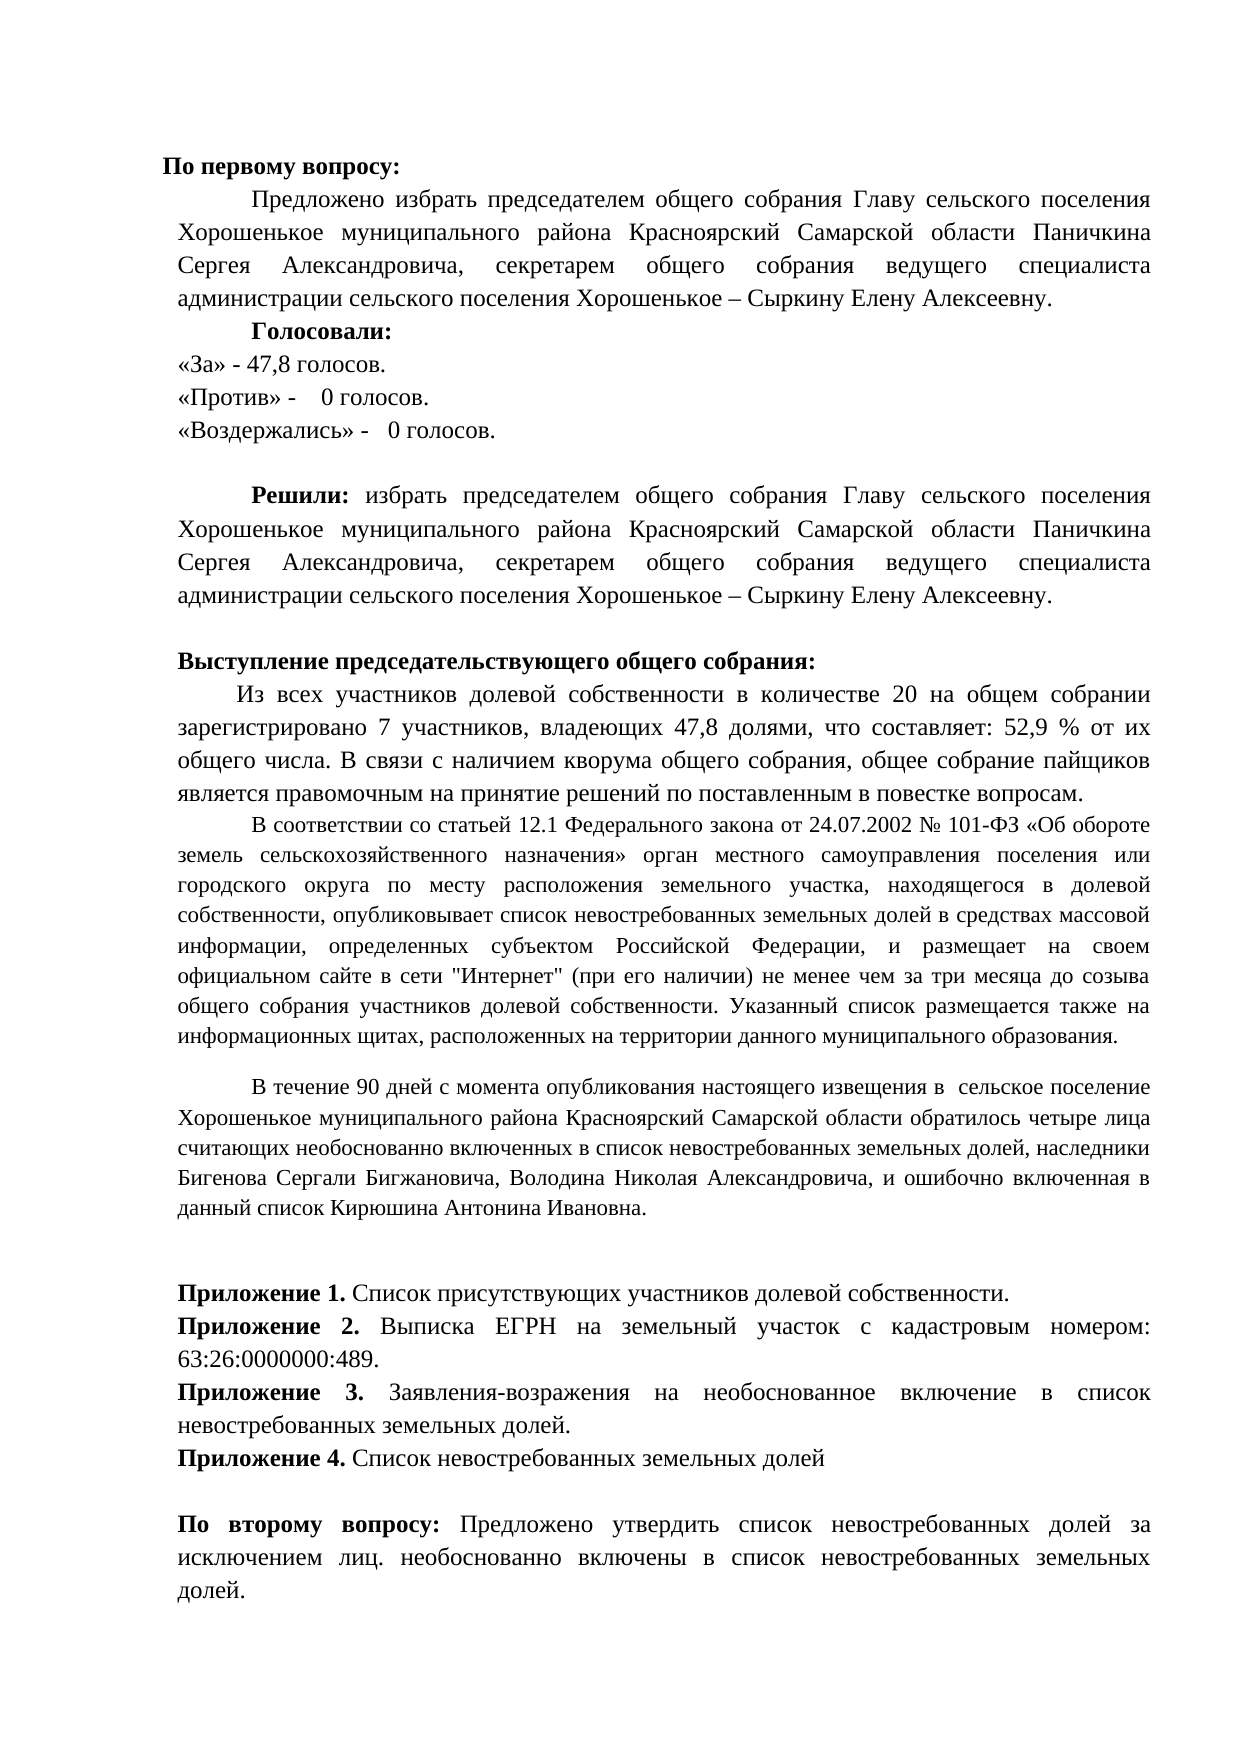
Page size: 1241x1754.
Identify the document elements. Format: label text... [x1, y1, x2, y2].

list Предложено избрать председателем общего собрания Главу сельского поселения Хорошенькое муниципального района Красноярский Самарской области Паничкина Сергея Александровича, секретарем общего собрания ведущего специалиста администрации сельского поселения Хорошенькое – Сыркину Елену Алексеевну. [177, 184, 1152, 312]
list «Воздержались» - 0 голосов. [177, 415, 1152, 444]
list Приложение 4. Список невостребованных земельных долей [177, 1443, 1152, 1472]
list Голосовали: [148, 316, 1152, 345]
list По первому вопросу: [162, 151, 1152, 180]
list «За» - 47,8 голосов. [177, 349, 1152, 378]
list «Против» - 0 голосов. [177, 382, 1152, 411]
list Решили: избрать председателем общего собрания Главу сельского поселения Хорошенькое муниципального района Красноярский Самарской области Паничкина Сергея Александровича, секретарем общего собрания ведущего специалиста администрации сельского поселения Хорошенькое – Сыркину Елену Алексеевну. [177, 481, 1152, 608]
list Приложение 2. Выписка ЕГРН на земельный участок с кадастровым номером: 63:26:0000000:489. [177, 1311, 1152, 1373]
list Из всех участников долевой собственности в количестве 20 на общем собрании зарегистрировано 7 участников, владеющих 47,8 долями, что составляет: 52,9 % от их общего числа. В связи с наличием кворума общего собрания, общее собрание пайщиков является правомочным на принятие решений по поставленным в повестке вопросам. [177, 679, 1152, 807]
list Выступление председательствующего общего собрания: [177, 646, 1152, 674]
text В течение 90 дней с момента опубликования настоящего извещения в сельское поселение Хорошенькое муниципального района Красноярский Самарской области обратилось четыре лица считающих необоснованно включенных в список невостребованных земельных долей, наследники Бигенова Сергали Бигжановича, Володина Николая Александровича, и ошибочно включенная в данный список Кирюшина Антонина Ивановна. [177, 1073, 1152, 1221]
text В соответствии со статьей 12.1 Федерального закона от 24.07.2002 № 101-ФЗ «Об обороте земель сельскохозяйственного назначения» орган местного самоуправления поселения или городского округа по месту расположения земельного участка, находящегося в долевой собственности, опубликовывает список невостребованных земельных долей в средствах массовой информации, определенных субъектом Российской Федерации, и размещает на своем официальном сайте в сети "Интернет" (при его наличии) не менее чем за три месяца до созыва общего собрания участников долевой собственности. Указанный список размещается также на информационных щитах, расположенных на территории данного муниципального образования. [177, 811, 1152, 1049]
list Приложение 3. Заявления-возражения на необоснованное включение в список невостребованных земельных долей. [177, 1377, 1152, 1439]
list Приложение 1. Список присутствующих участников долевой собственности. [177, 1278, 1152, 1307]
text По второму вопросу: Предложено утвердить список невостребованных долей за исключением лиц. необоснованно включены в список невостребованных земельных долей. [177, 1509, 1152, 1604]
